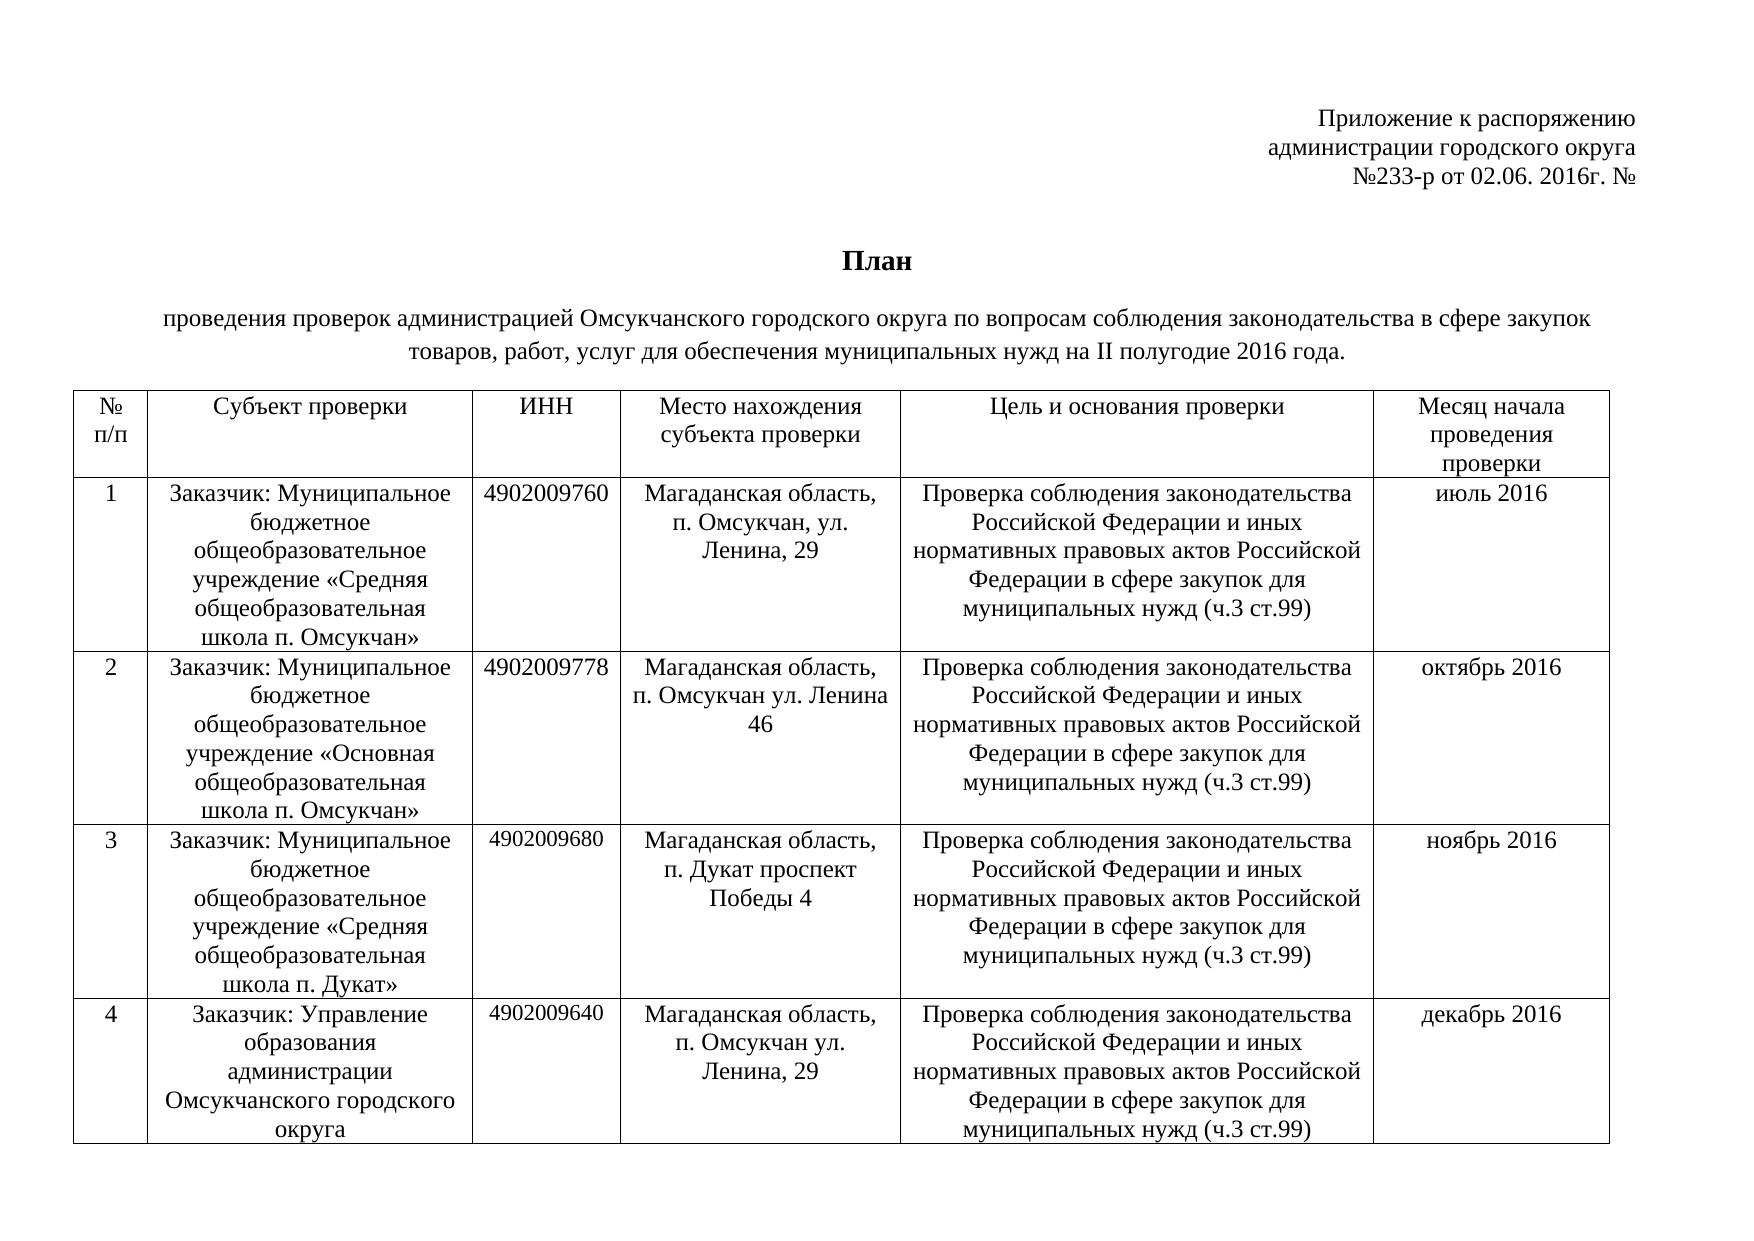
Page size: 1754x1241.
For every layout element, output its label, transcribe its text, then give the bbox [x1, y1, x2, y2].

table_cell Заказчик: Управление образования администрации Омсукчанского городского округа [148, 999, 472, 1142]
table_header Месяц начала проведения проверки [1374, 391, 1609, 477]
table_cell Магаданская область, п. Омсукчан ул. Ленина 46 [621, 652, 900, 824]
table_cell 4902009680 [473, 825, 620, 998]
table_cell Проверка соблюдения законодательства Российской Федерации и иных нормативных правовых актов Российской Федерации в сфере закупок для муниципальных нужд (ч.3 ст.99) [901, 825, 1373, 998]
table_cell декабрь 2016 [1374, 999, 1609, 1142]
table_cell 4902009640 [473, 999, 620, 1142]
table_cell 1 [74, 478, 147, 651]
table_cell ноябрь 2016 [1374, 825, 1609, 998]
table_cell Магаданская область, п. Омсукчан ул. Ленина, 29 [621, 999, 900, 1142]
table_cell Проверка соблюдения законодательства Российской Федерации и иных нормативных правовых актов Российской Федерации в сфере закупок для муниципальных нужд (ч.3 ст.99) [901, 999, 1373, 1142]
table_cell Магаданская область, п. Дукат проспект Победы 4 [621, 825, 900, 998]
table_cell Заказчик: Муниципальное бюджетное общеобразовательное учреждение «Основная общеобразовательная школа п. Омсукчан» [148, 652, 472, 824]
table_cell июль 2016 [1374, 478, 1609, 651]
table_header Место нахождения субъекта проверки [621, 391, 900, 477]
text проведения проверок администрацией Омсукчанского городского округа по вопросам соблюдения законодательства в сфере закупок товаров, работ, услуг для обеспечения муниципальных нужд на II полугодие 2016 года. [118, 303, 1636, 365]
table_cell Магаданская область, п. Омсукчан, ул. Ленина, 29 [621, 478, 900, 651]
table_header № п/п [74, 391, 147, 477]
table_cell Проверка соблюдения законодательства Российской Федерации и иных нормативных правовых актов Российской Федерации в сфере закупок для муниципальных нужд (ч.3 ст.99) [901, 478, 1373, 651]
table_cell 4902009760 [473, 478, 620, 651]
table_cell Заказчик: Муниципальное бюджетное общеобразовательное учреждение «Средняя общеобразовательная школа п. Омсукчан» [148, 478, 472, 651]
table_cell Заказчик: Муниципальное бюджетное общеобразовательное учреждение «Средняя общеобразовательная школа п. Дукат» [148, 825, 472, 998]
table_cell 4902009778 [473, 652, 620, 824]
table_header Цель и основания проверки [901, 391, 1373, 477]
table_cell октябрь 2016 [1374, 652, 1609, 824]
table_header Субъект проверки [148, 391, 472, 477]
table_header ИНН [473, 391, 620, 477]
text №233-р от 02.06. 2016г. № [118, 161, 1636, 190]
table_cell 4 [74, 999, 147, 1142]
text Приложение к распоряжению [118, 103, 1636, 132]
text План [118, 243, 1636, 277]
table_cell Проверка соблюдения законодательства Российской Федерации и иных нормативных правовых актов Российской Федерации в сфере закупок для муниципальных нужд (ч.3 ст.99) [901, 652, 1373, 824]
text администрации городского округа [118, 132, 1636, 161]
table_cell 3 [74, 825, 147, 998]
table_cell 2 [74, 652, 147, 824]
